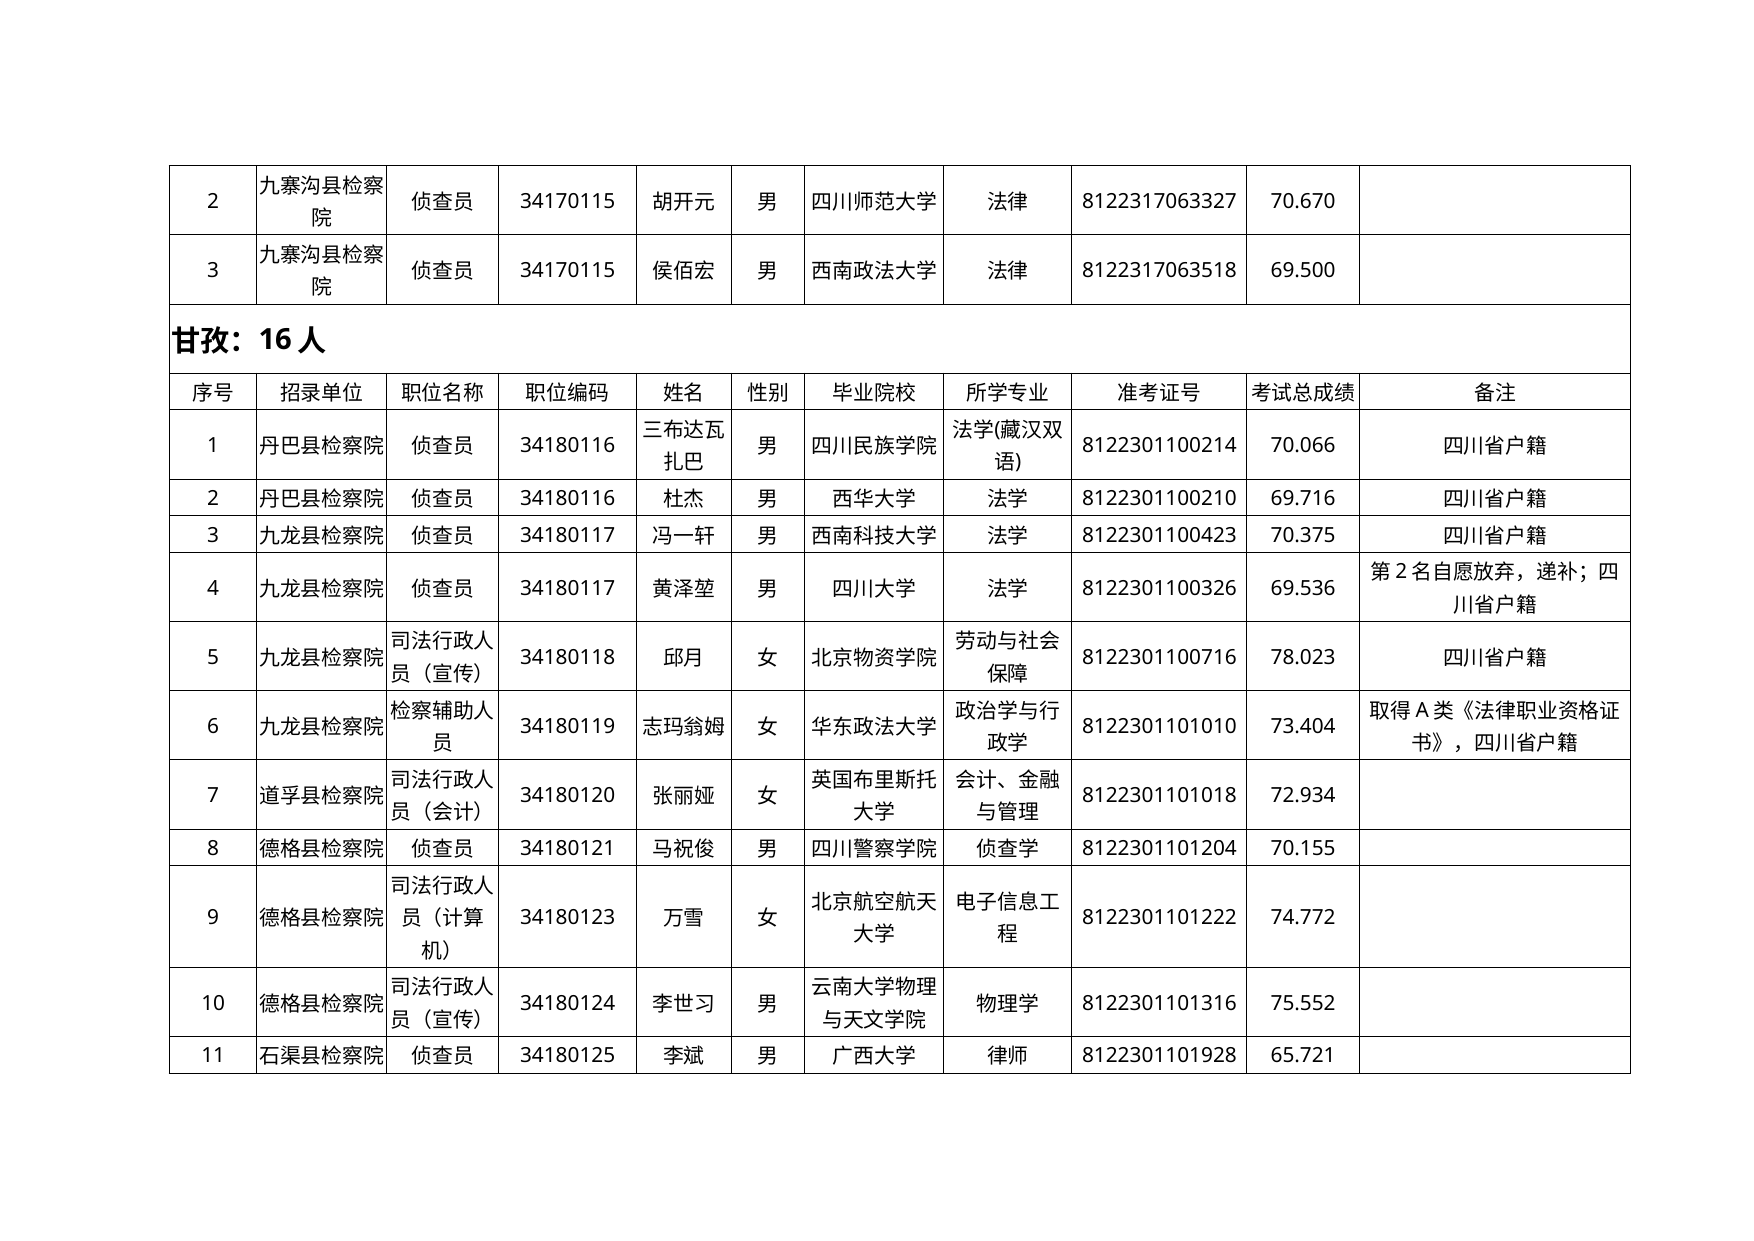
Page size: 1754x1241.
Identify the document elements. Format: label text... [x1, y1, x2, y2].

table_cell 8 [170, 830, 256, 865]
table_cell 8122301100423 [1072, 516, 1246, 552]
table_cell 劳动与社会保障 [944, 622, 1071, 690]
table_cell 冯一轩 [637, 516, 731, 552]
table_cell 侦查员 [387, 166, 498, 234]
table_cell 职位编码 [499, 374, 636, 409]
table_cell 四川省户籍 [1360, 410, 1630, 478]
table_cell 广西大学 [805, 1037, 943, 1073]
table_cell 第2名自愿放弃，递补；四川省户籍 [1360, 553, 1630, 621]
table_cell 34180118 [499, 622, 636, 690]
table_cell 男 [732, 410, 804, 478]
table_cell 7 [170, 760, 256, 828]
table_cell 志玛翁姆 [637, 691, 731, 759]
table_cell [1360, 166, 1630, 234]
table_cell 西华大学 [805, 480, 943, 515]
table_cell 九龙县检察院 [257, 516, 386, 552]
table_cell 四川省户籍 [1360, 480, 1630, 515]
table_cell 70.155 [1247, 830, 1359, 865]
table_cell 2 [170, 166, 256, 234]
table_cell 四川师范大学 [805, 166, 943, 234]
table_cell 侦查员 [387, 553, 498, 621]
table_cell 北京物资学院 [805, 622, 943, 690]
table_cell 8122301100716 [1072, 622, 1246, 690]
table_cell 毕业院校 [805, 374, 943, 409]
table_cell 云南大学物理与天文学院 [805, 968, 943, 1036]
table_cell 司法行政人员（会计） [387, 760, 498, 828]
table_cell 8122301101928 [1072, 1037, 1246, 1073]
table_cell 34180125 [499, 1037, 636, 1073]
table_cell 侦查员 [387, 235, 498, 303]
table_cell 司法行政人员（宣传） [387, 968, 498, 1036]
table_cell 四川警察学院 [805, 830, 943, 865]
table_cell 考试总成绩 [1247, 374, 1359, 409]
table_cell 75.552 [1247, 968, 1359, 1036]
table_cell 李斌 [637, 1037, 731, 1073]
table_cell 法律 [944, 166, 1071, 234]
table_cell 8122317063327 [1072, 166, 1246, 234]
table_cell 九龙县检察院 [257, 622, 386, 690]
table_cell 34180119 [499, 691, 636, 759]
table_cell 政治学与行政学 [944, 691, 1071, 759]
table_cell 九龙县检察院 [257, 553, 386, 621]
table_cell 石渠县检察院 [257, 1037, 386, 1073]
table_cell 侦查员 [387, 516, 498, 552]
table_cell 华东政法大学 [805, 691, 943, 759]
table_cell 34180120 [499, 760, 636, 828]
table_cell 4 [170, 553, 256, 621]
table_cell 电子信息工程 [944, 866, 1071, 967]
table_cell 三布达瓦扎巴 [637, 410, 731, 478]
table_cell 四川省户籍 [1360, 622, 1630, 690]
table_cell 8122301100326 [1072, 553, 1246, 621]
table_cell 男 [732, 516, 804, 552]
table_cell 职位名称 [387, 374, 498, 409]
table_cell 34180117 [499, 516, 636, 552]
table_cell 杜杰 [637, 480, 731, 515]
table_cell 丹巴县检察院 [257, 480, 386, 515]
table_cell 准考证号 [1072, 374, 1246, 409]
table_cell 司法行政人员（宣传） [387, 622, 498, 690]
table_cell [1360, 830, 1630, 865]
table_cell 法学 [944, 516, 1071, 552]
table_cell 11 [170, 1037, 256, 1073]
table_cell 69.500 [1247, 235, 1359, 303]
table_cell 法学(藏汉双语) [944, 410, 1071, 478]
table_cell 8122301101018 [1072, 760, 1246, 828]
table_cell 侦查员 [387, 830, 498, 865]
table_cell 男 [732, 235, 804, 303]
table_cell 10 [170, 968, 256, 1036]
table_cell 3 [170, 516, 256, 552]
table_cell 丹巴县检察院 [257, 410, 386, 478]
table_cell 34180123 [499, 866, 636, 967]
table_cell 所学专业 [944, 374, 1071, 409]
table_cell 男 [732, 166, 804, 234]
table_cell 四川省户籍 [1360, 516, 1630, 552]
table_cell 姓名 [637, 374, 731, 409]
table_cell 性别 [732, 374, 804, 409]
table_cell 四川大学 [805, 553, 943, 621]
table_cell 34170115 [499, 166, 636, 234]
table_cell 74.772 [1247, 866, 1359, 967]
table_cell 3 [170, 235, 256, 303]
table_cell 70.066 [1247, 410, 1359, 478]
table_cell 侦查员 [387, 410, 498, 478]
table_cell 34170115 [499, 235, 636, 303]
table_cell 万雪 [637, 866, 731, 967]
table_cell 李世习 [637, 968, 731, 1036]
table_cell 男 [732, 553, 804, 621]
table_cell 男 [732, 830, 804, 865]
table_cell 序号 [170, 374, 256, 409]
table_cell 德格县检察院 [257, 866, 386, 967]
table_cell [1360, 235, 1630, 303]
table_cell 九寨沟县检察院 [257, 166, 386, 234]
table_cell 65.721 [1247, 1037, 1359, 1073]
table_cell 34180121 [499, 830, 636, 865]
table_cell 34180116 [499, 480, 636, 515]
table_cell 8122301101222 [1072, 866, 1246, 967]
table_cell 胡开元 [637, 166, 731, 234]
table_cell 九龙县检察院 [257, 691, 386, 759]
table_cell 2 [170, 480, 256, 515]
table_cell 备注 [1360, 374, 1630, 409]
table_cell 会计、金融与管理 [944, 760, 1071, 828]
table_cell 西南科技大学 [805, 516, 943, 552]
table_cell 法学 [944, 553, 1071, 621]
table_cell 律师 [944, 1037, 1071, 1073]
table_cell 检察辅助人员 [387, 691, 498, 759]
table_cell 招录单位 [257, 374, 386, 409]
table_cell 34180124 [499, 968, 636, 1036]
table_cell 女 [732, 866, 804, 967]
table_cell 34180116 [499, 410, 636, 478]
table_cell 马祝俊 [637, 830, 731, 865]
table_cell 男 [732, 480, 804, 515]
table_cell 德格县检察院 [257, 968, 386, 1036]
table_cell 侦查员 [387, 480, 498, 515]
table_cell 女 [732, 622, 804, 690]
table_cell 72.934 [1247, 760, 1359, 828]
table_cell 69.716 [1247, 480, 1359, 515]
table_cell 1 [170, 410, 256, 478]
table_cell 8122301101010 [1072, 691, 1246, 759]
table_cell 物理学 [944, 968, 1071, 1036]
table_cell 8122301101316 [1072, 968, 1246, 1036]
table_cell 甘孜：16人 [170, 305, 1630, 373]
table_cell 6 [170, 691, 256, 759]
table_cell 70.375 [1247, 516, 1359, 552]
table_cell [1360, 760, 1630, 828]
table_cell 邱月 [637, 622, 731, 690]
table_cell 四川民族学院 [805, 410, 943, 478]
table_cell 女 [732, 691, 804, 759]
table_cell 司法行政人员（计算机） [387, 866, 498, 967]
table_cell 黄泽堃 [637, 553, 731, 621]
table_cell 西南政法大学 [805, 235, 943, 303]
table_cell 德格县检察院 [257, 830, 386, 865]
table_cell 70.670 [1247, 166, 1359, 234]
table_cell 8122301100214 [1072, 410, 1246, 478]
table_cell 英国布里斯托大学 [805, 760, 943, 828]
table_cell [1360, 968, 1630, 1036]
table_cell 法学 [944, 480, 1071, 515]
table_cell 北京航空航天大学 [805, 866, 943, 967]
table_cell 男 [732, 968, 804, 1036]
table_cell 73.404 [1247, 691, 1359, 759]
table_cell 34180117 [499, 553, 636, 621]
table_cell 男 [732, 1037, 804, 1073]
table_cell 道孚县检察院 [257, 760, 386, 828]
table_cell 5 [170, 622, 256, 690]
table_cell 8122301101204 [1072, 830, 1246, 865]
table_cell 九寨沟县检察院 [257, 235, 386, 303]
table_cell 女 [732, 760, 804, 828]
table_cell [1360, 1037, 1630, 1073]
table_cell 侦查学 [944, 830, 1071, 865]
table_cell 8122317063518 [1072, 235, 1246, 303]
table_cell 69.536 [1247, 553, 1359, 621]
table_cell 8122301100210 [1072, 480, 1246, 515]
table_cell 取得A类《法律职业资格证书》，四川省户籍 [1360, 691, 1630, 759]
table_cell 侦查员 [387, 1037, 498, 1073]
table_cell 78.023 [1247, 622, 1359, 690]
table_cell 9 [170, 866, 256, 967]
table_cell 张丽娅 [637, 760, 731, 828]
table_cell 法律 [944, 235, 1071, 303]
table_cell [1360, 866, 1630, 967]
table_cell 侯佰宏 [637, 235, 731, 303]
